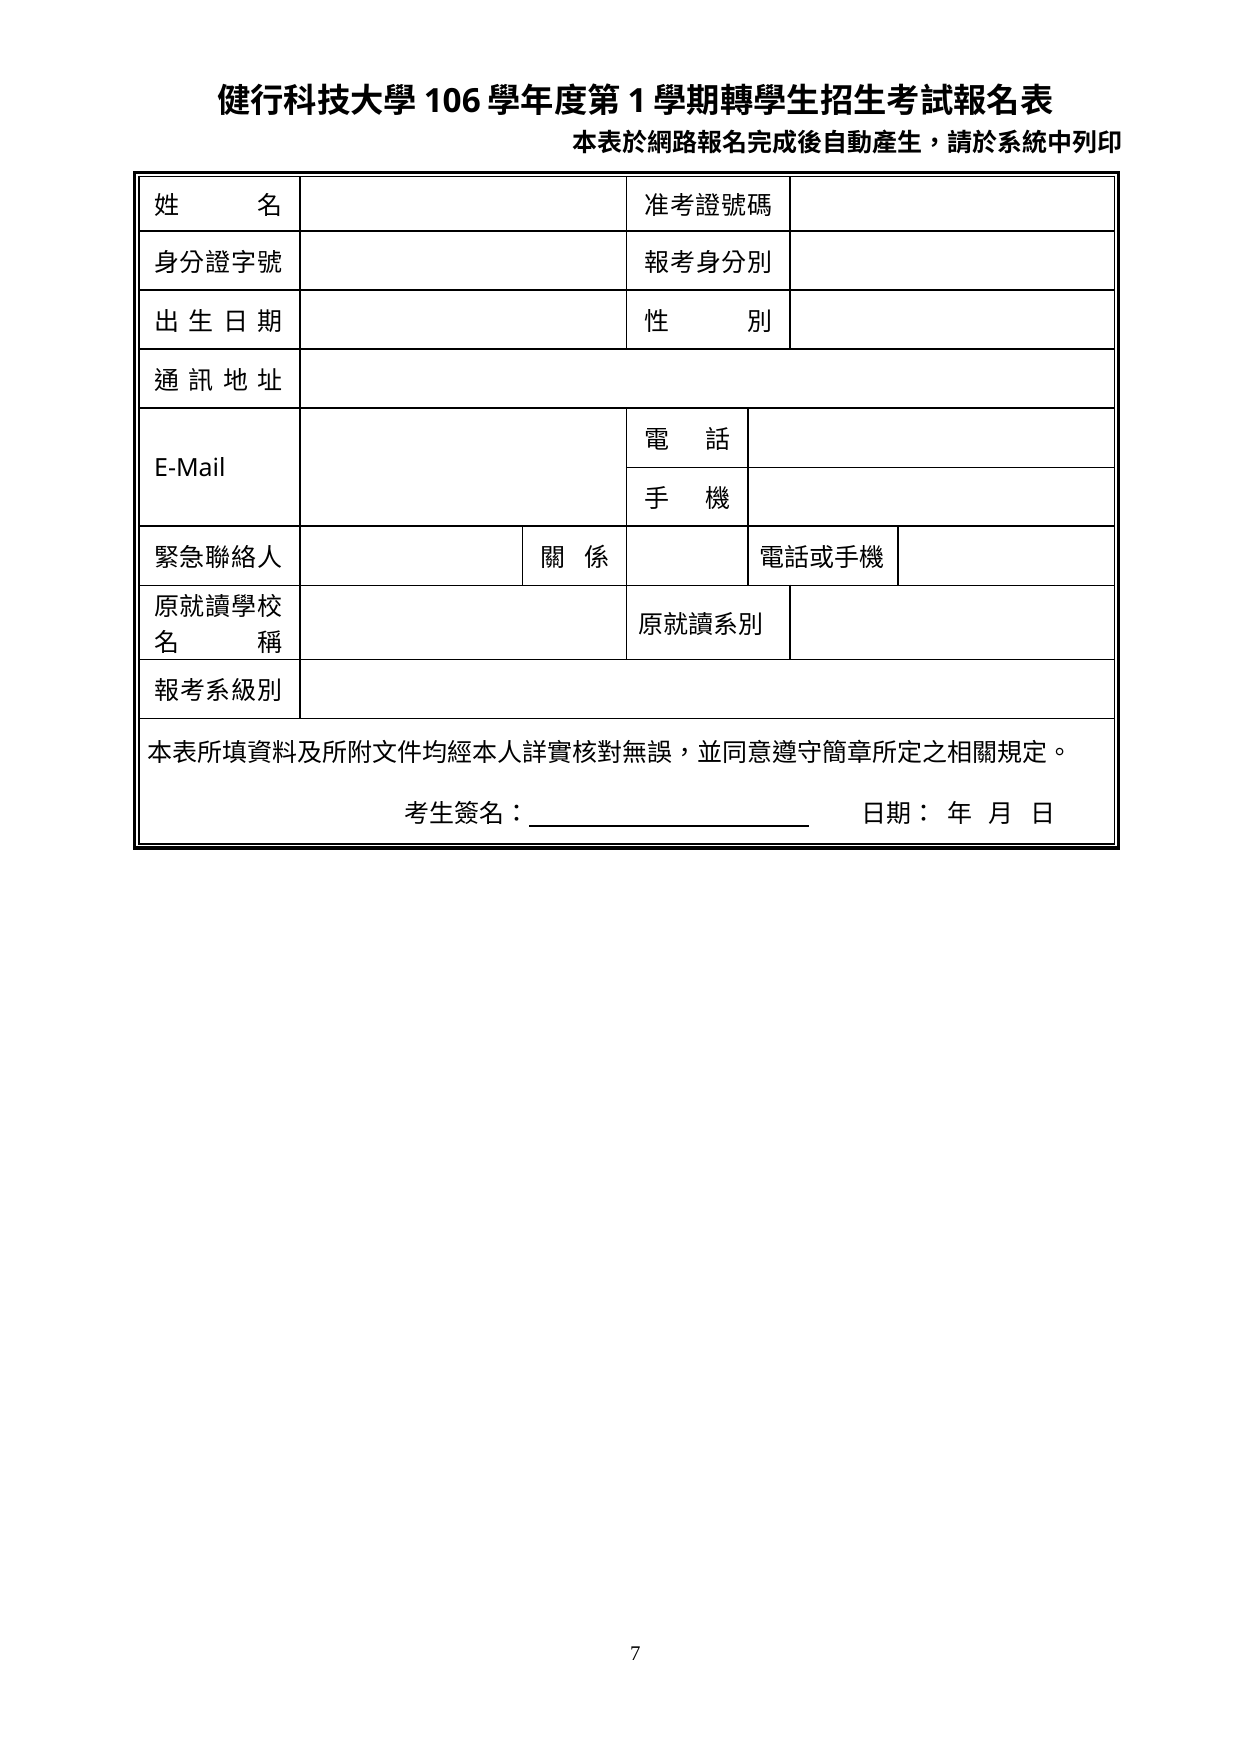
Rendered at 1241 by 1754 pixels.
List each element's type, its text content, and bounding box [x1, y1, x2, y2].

text 本表於網路報名完成後自動產生，請於系統中列印 [148, 122, 1122, 158]
table_cell [301, 527, 522, 584]
table_cell 性別 [627, 291, 789, 348]
table_cell [301, 350, 1114, 407]
table_cell [749, 409, 1114, 466]
table_cell 電話 [627, 409, 747, 466]
text 健行科技大學106學年度第1學期轉學生招生考試報名表 [148, 74, 1122, 122]
table_cell 原就讀學校名稱 [140, 586, 299, 658]
table_cell 本表所填資料及所附文件均經本人詳實核對無誤，並同意遵守簡章所定之相關規定。 考生簽名： 日期： 年 月 日 [140, 719, 1114, 843]
table_header 姓名 [140, 177, 299, 230]
table_cell 報考系級別 [140, 660, 299, 718]
table_cell [749, 468, 1114, 525]
table_cell [791, 586, 1114, 658]
table_cell 手機 [627, 468, 747, 525]
table_cell [301, 660, 1114, 718]
table_cell 緊急聯絡人 [140, 527, 299, 584]
table_header [791, 177, 1114, 230]
table_cell [791, 232, 1114, 289]
table_cell [301, 409, 626, 525]
table_cell 電話或手機 [749, 527, 897, 584]
table_cell 關係 [523, 527, 626, 584]
table_cell [791, 291, 1114, 348]
table_cell [301, 232, 626, 289]
table_cell 原就讀系別 [627, 586, 789, 658]
table_cell [301, 291, 626, 348]
table_cell [899, 527, 1114, 584]
table_cell [627, 527, 747, 584]
table_cell 通訊地址 [140, 350, 299, 407]
table_cell 出生日期 [140, 291, 299, 348]
table_cell E-Mail [140, 409, 299, 525]
table_cell 身分證字號 [140, 232, 299, 289]
table_cell [301, 586, 626, 658]
table_header 准考證號碼 [627, 177, 789, 230]
table_header [301, 177, 626, 230]
table_cell 報考身分別 [627, 232, 789, 289]
